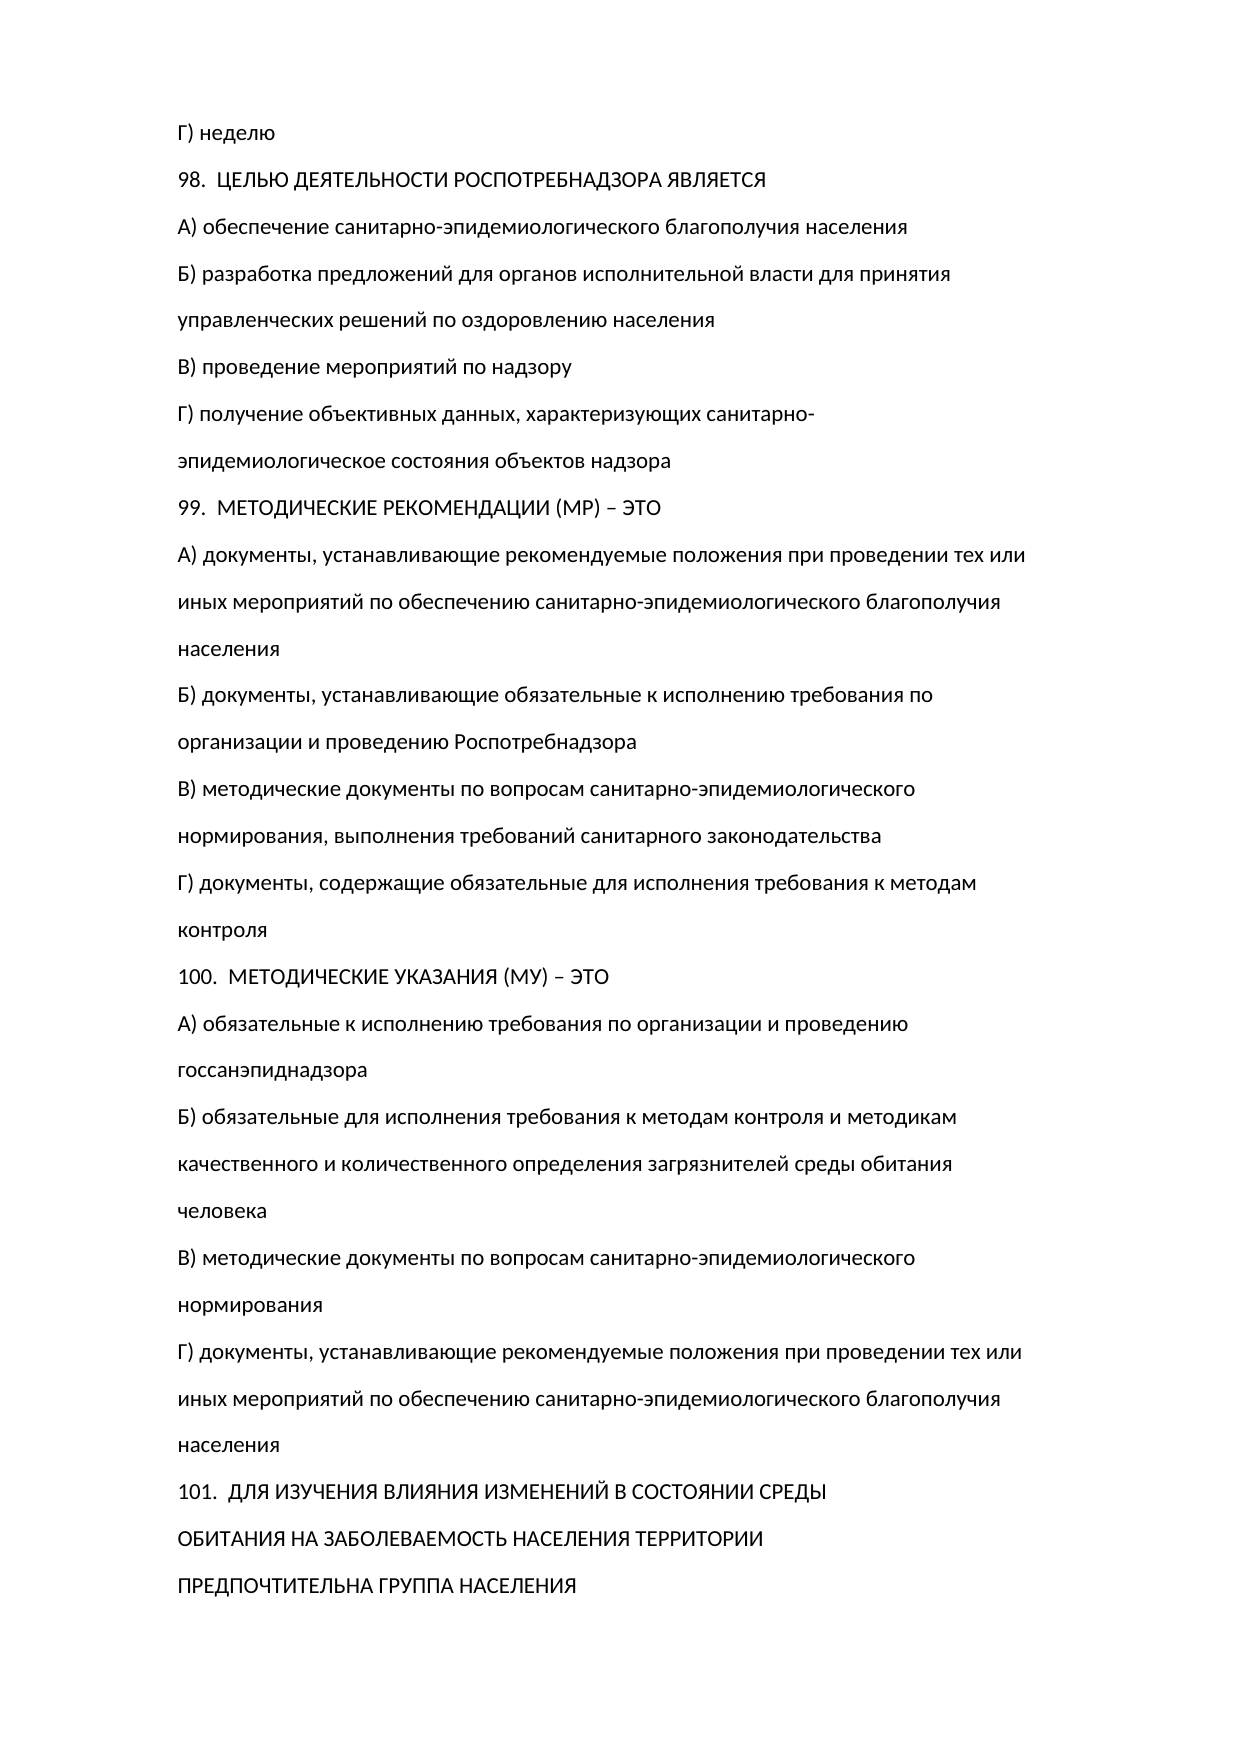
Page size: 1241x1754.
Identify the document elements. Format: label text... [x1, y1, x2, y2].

text нормирования, выполнения требований санитарного законодательства [177, 821, 1152, 849]
text управленческих решений по оздоровлению населения [177, 306, 1152, 334]
text В) методические документы по вопросам санитарно-эпидемиологического [177, 774, 1152, 802]
text 100. МЕТОДИЧЕСКИЕ УКАЗАНИЯ (МУ) – ЭТО [177, 962, 1152, 990]
text А) документы, устанавливающие рекомендуемые положения при проведении тех или [177, 540, 1152, 568]
text Б) разработка предложений для органов исполнительной власти для принятия [177, 259, 1152, 287]
text контроля [177, 915, 1152, 943]
text эпидемиологическое состояния объектов надзора [177, 446, 1152, 474]
text 101. ДЛЯ ИЗУЧЕНИЯ ВЛИЯНИЯ ИЗМЕНЕНИЙ В СОСТОЯНИИ СРЕДЫ [177, 1477, 1152, 1506]
text А) обязательные к исполнению требования по организации и проведению [177, 1009, 1152, 1037]
text иных мероприятий по обеспечению санитарно-эпидемиологического благополучия [177, 1384, 1152, 1412]
text В) проведение мероприятий по надзору [177, 352, 1152, 381]
text человека [177, 1196, 1152, 1224]
text организации и проведению Роспотребнадзора [177, 727, 1152, 756]
text ПРЕДПОЧТИТЕЛЬНА ГРУППА НАСЕЛЕНИЯ [177, 1571, 1152, 1599]
text Г) получение объективных данных, характеризующих санитарно- [177, 399, 1152, 427]
text населения [177, 1431, 1152, 1459]
text 99. МЕТОДИЧЕСКИЕ РЕКОМЕНДАЦИИ (МР) – ЭТО [177, 493, 1152, 521]
text качественного и количественного определения загрязнителей среды обитания [177, 1149, 1152, 1177]
text 98. ЦЕЛЬЮ ДЕЯТЕЛЬНОСТИ РОСПОТРЕБНАДЗОРА ЯВЛЯЕТСЯ [177, 165, 1152, 193]
text нормирования [177, 1290, 1152, 1318]
text госсанэпиднадзора [177, 1056, 1152, 1084]
text Г) неделю [177, 118, 1152, 146]
text В) методические документы по вопросам санитарно-эпидемиологического [177, 1243, 1152, 1271]
text Б) документы, устанавливающие обязательные к исполнению требования по [177, 681, 1152, 709]
text Б) обязательные для исполнения требования к методам контроля и методикам [177, 1102, 1152, 1131]
text иных мероприятий по обеспечению санитарно-эпидемиологического благополучия [177, 587, 1152, 615]
text А) обеспечение санитарно-эпидемиологического благополучия населения [177, 212, 1152, 240]
text ОБИТАНИЯ НА ЗАБОЛЕВАЕМОСТЬ НАСЕЛЕНИЯ ТЕРРИТОРИИ [177, 1524, 1152, 1552]
text Г) документы, устанавливающие рекомендуемые положения при проведении тех или [177, 1337, 1152, 1365]
text населения [177, 634, 1152, 662]
text Г) документы, содержащие обязательные для исполнения требования к методам [177, 868, 1152, 896]
